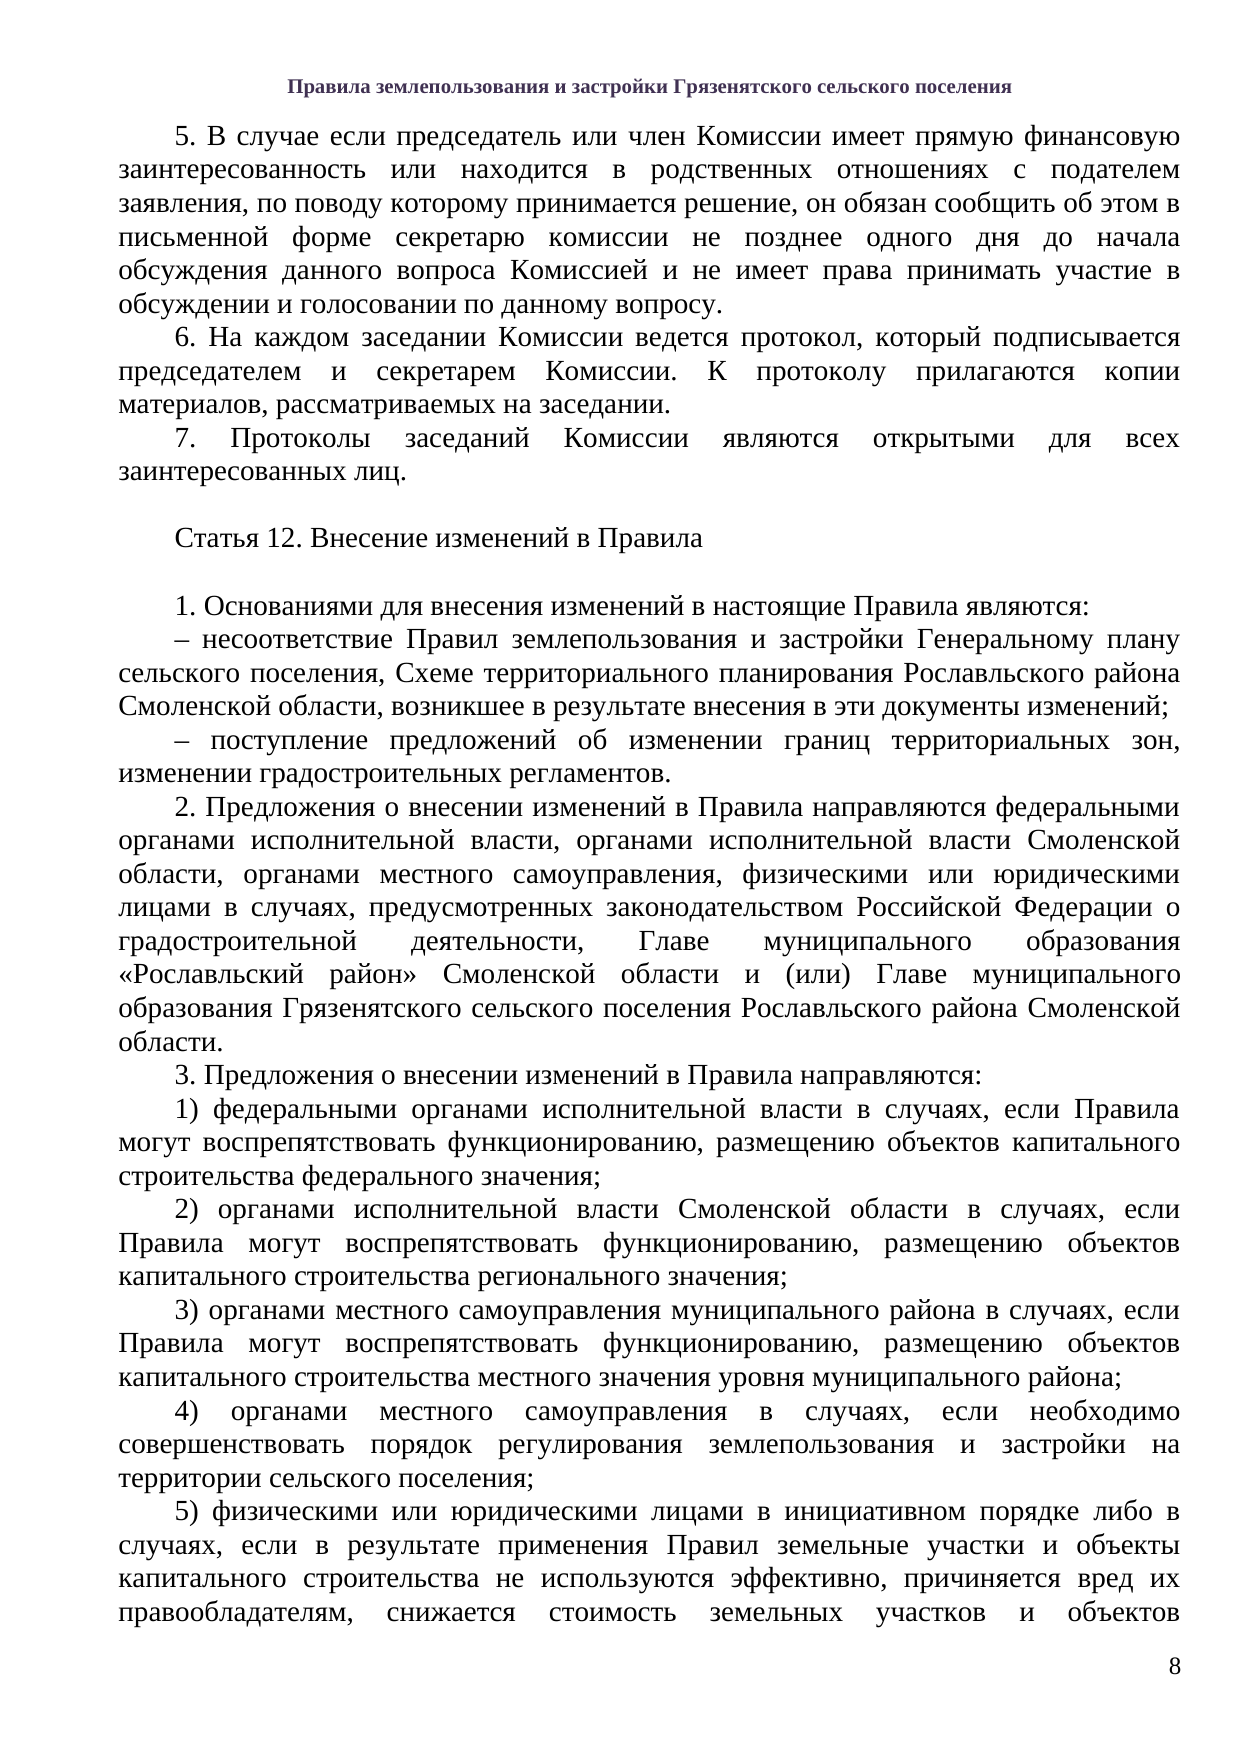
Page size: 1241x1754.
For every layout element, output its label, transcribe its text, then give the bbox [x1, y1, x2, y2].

text 2. Предложения о внесении изменений в Правила направляются федеральными органами исполнительной власти, органами исполнительной власти Смоленской области, органами местного самоуправления, физическими или юридическими лицами в случаях, предусмотренных законодательством Российской Федерации о градостроительной деятельности, Главе муниципального образования «Рославльский район» Смоленской области и (или) Главе муниципального образования Грязенятского сельского поселения Рославльского района Смоленской области. [118, 789, 1181, 1057]
text 4) органами местного самоуправления в случаях, если необходимо совершенствовать порядок регулирования землепользования и застройки на территории сельского поселения; [118, 1393, 1181, 1493]
text – поступление предложений об изменении границ территориальных зон, изменении градостроительных регламентов. [118, 722, 1181, 789]
text 3. Предложения о внесении изменений в Правила направляются: [118, 1057, 1181, 1091]
text 3) органами местного самоуправления муниципального района в случаях, если Правила могут воспрепятствовать функционированию, размещению объектов капитального строительства местного значения уровня муниципального района; [118, 1292, 1181, 1393]
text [118, 1493, 1181, 1627]
text 7. Протоколы заседаний Комиссии являются открытыми для всех заинтересованных лиц. [118, 420, 1181, 487]
text 1) федеральными органами исполнительной власти в случаях, если Правила могут воспрепятствовать функционированию, размещению объектов капитального строительства федерального значения; [118, 1091, 1181, 1191]
text Статья 12. Внесение изменений в Правила [118, 521, 1181, 554]
text – несоответствие Правил землепользования и застройки Генеральному плану сельского поселения, Схеме территориального планирования Рославльского района Смоленской области, возникшее в результате внесения в эти документы изменений; [118, 621, 1181, 722]
text 1. Основаниями для внесения изменений в настоящие Правила являются: [118, 588, 1181, 621]
text 2) органами исполнительной власти Смоленской области в случаях, если Правила могут воспрепятствовать функционированию, размещению объектов капитального строительства регионального значения; [118, 1191, 1181, 1292]
text 6. На каждом заседании Комиссии ведется протокол, который подписывается председателем и секретарем Комиссии. К протоколу прилагаются копии материалов, рассматриваемых на заседании. [118, 319, 1181, 420]
text 5. В случае если председатель или член Комиссии имеет прямую финансовую заинтересованность или находится в родственных отношениях с подателем заявления, по поводу которому принимается решение, он обязан сообщить об этом в письменной форме секретарю комиссии не позднее одного дня до начала обсуждения данного вопроса Комиссией и не имеет права принимать участие в обсуждении и голосовании по данному вопросу. [118, 118, 1181, 319]
